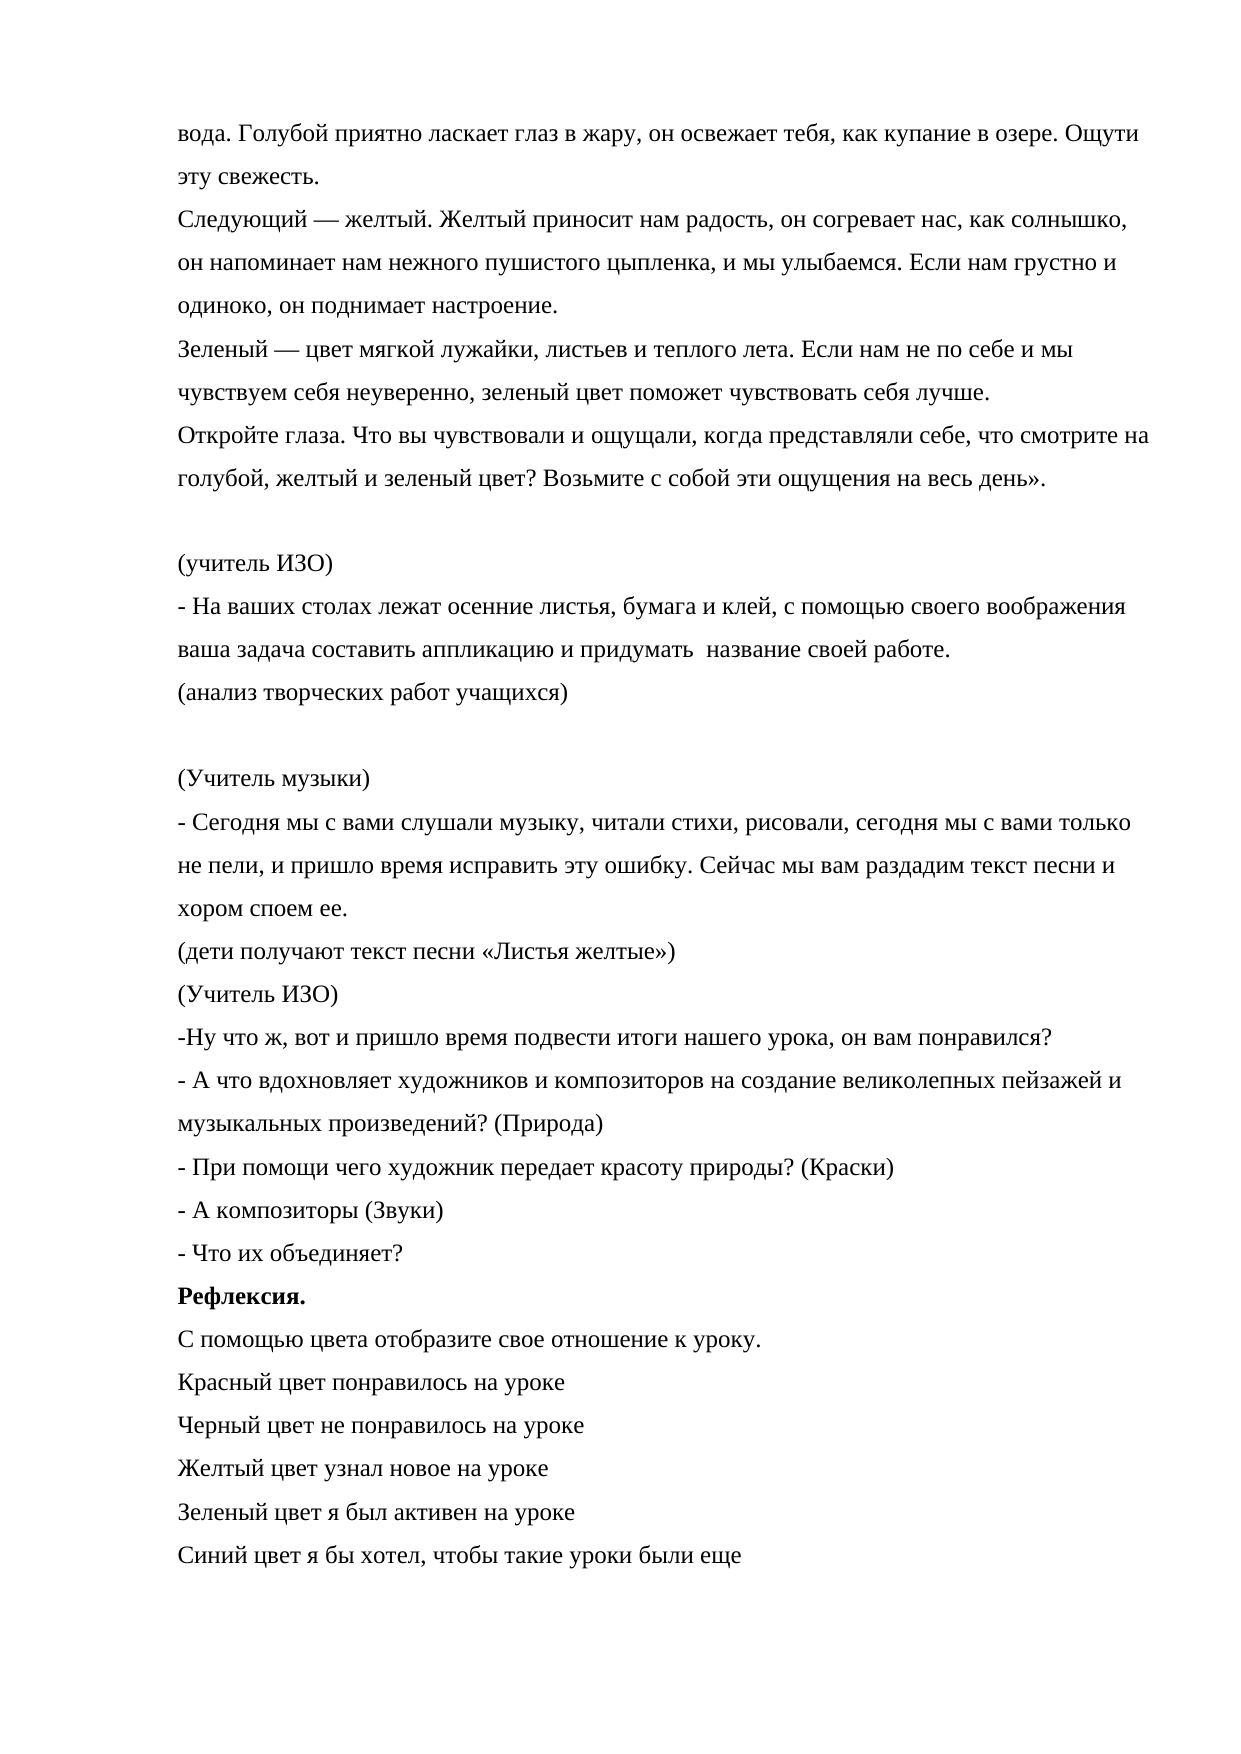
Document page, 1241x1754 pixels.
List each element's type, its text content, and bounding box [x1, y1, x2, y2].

text (анализ творческих работ учащихся) [177, 677, 1152, 706]
text - Сегодня мы с вами слушали музыку, читали стихи, рисовали, сегодня мы с вами только не пели, и пришло время исправить эту ошибку. Сейчас мы вам раздадим текст песни и хором споем ее. [177, 807, 1152, 922]
text - А композиторы (Звуки) [177, 1195, 1152, 1223]
text - На ваших столах лежат осенние листья, бумага и клей, с помощью своего воображения ваша задача составить аппликацию и придумать название своей работе. [177, 591, 1152, 663]
text -Ну что ж, вот и пришло время подвести итоги нашего урока, он вам понравился? [177, 1022, 1152, 1051]
text - А что вдохновляет художников и композиторов на создание великолепных пейзажей и музыкальных произведений? (Природа) [177, 1065, 1152, 1137]
text (Учитель музыки) [177, 763, 1152, 792]
text С помощью цвета отобразите свое отношение к уроку. [177, 1324, 1152, 1353]
text - При помощи чего художник передает красоту природы? (Краски) [177, 1152, 1152, 1180]
text - Что их объединяет? [177, 1238, 1152, 1267]
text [177, 118, 1152, 534]
text (дети получают текст песни «Листья желтые») [177, 936, 1152, 965]
text Рефлексия. [177, 1281, 1152, 1310]
text (учитель ИЗО) [177, 548, 1152, 577]
text (Учитель ИЗО) [177, 979, 1152, 1008]
text Красный цвет понравилось на уроке Черный цвет не понравилось на уроке Желтый цвет узнал новое на уроке Зеленый цвет я был активен на уроке Синий цвет я бы хотел, чтобы такие уроки были еще [177, 1367, 1152, 1568]
